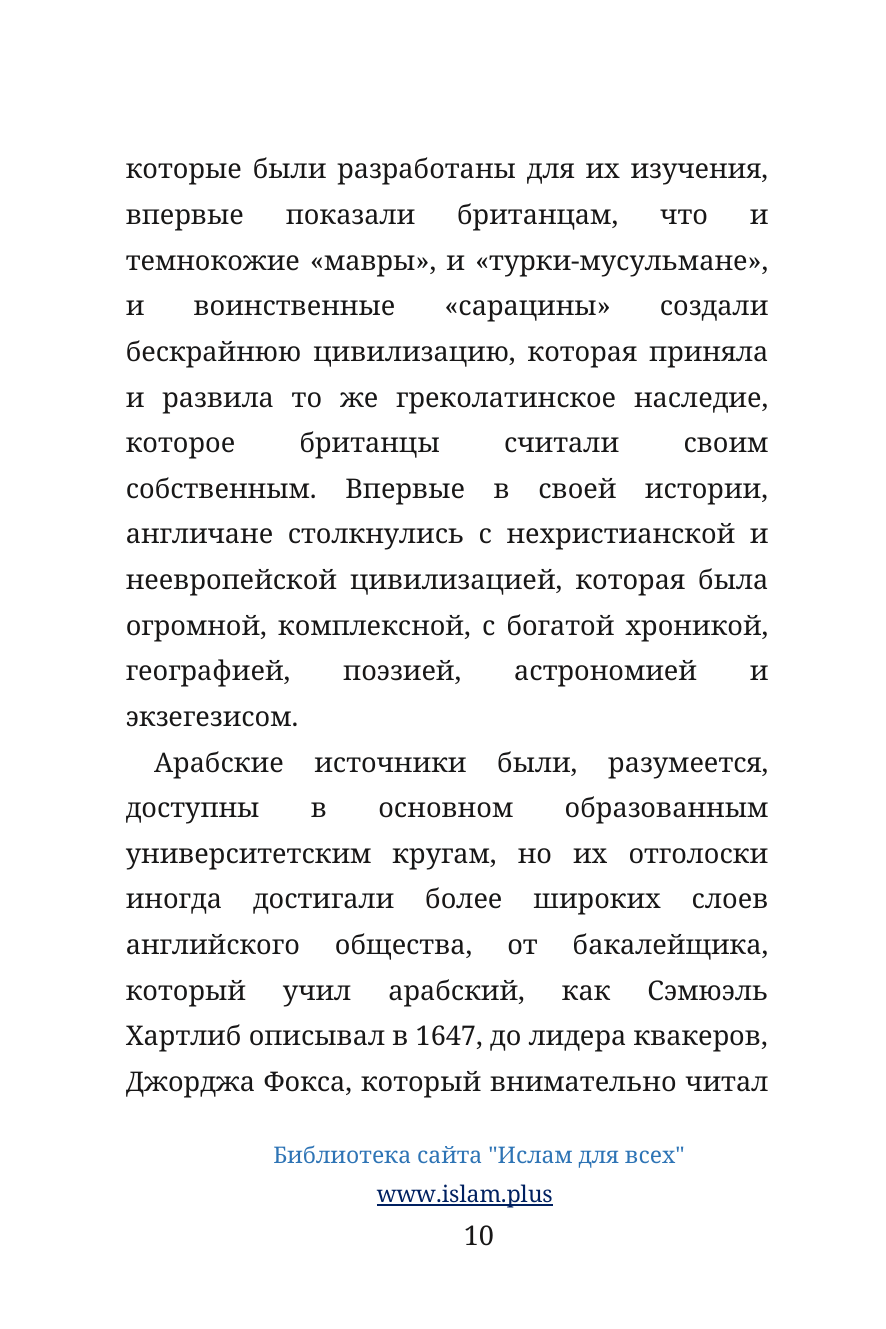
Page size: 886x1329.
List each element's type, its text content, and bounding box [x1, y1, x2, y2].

text емнадцатый век стал свидетелем доступности для британских и европейских ученых большого числа арабских и в меньшей степени – турецких и персидских манускриптов1. Эти неевропейские поступления и дисциплины, которые были разработаны для их изучения, впервые показали британцам, что и темнокожие «мавры», и «турки-мусульмане», и воинственные «сарацины» создали бескрайнюю цивилизацию, которая приняла и развила то же греколатинское наследие, которое британцы считали своим собственным. Впервые в своей истории, англичане столкнулись с нехристианской и неевропейской цивилизацией, которая была огромной, комплексной, с богатой хроникой, географией, поэзией, астрономией и экзегезисом. [126, 150, 769, 734]
